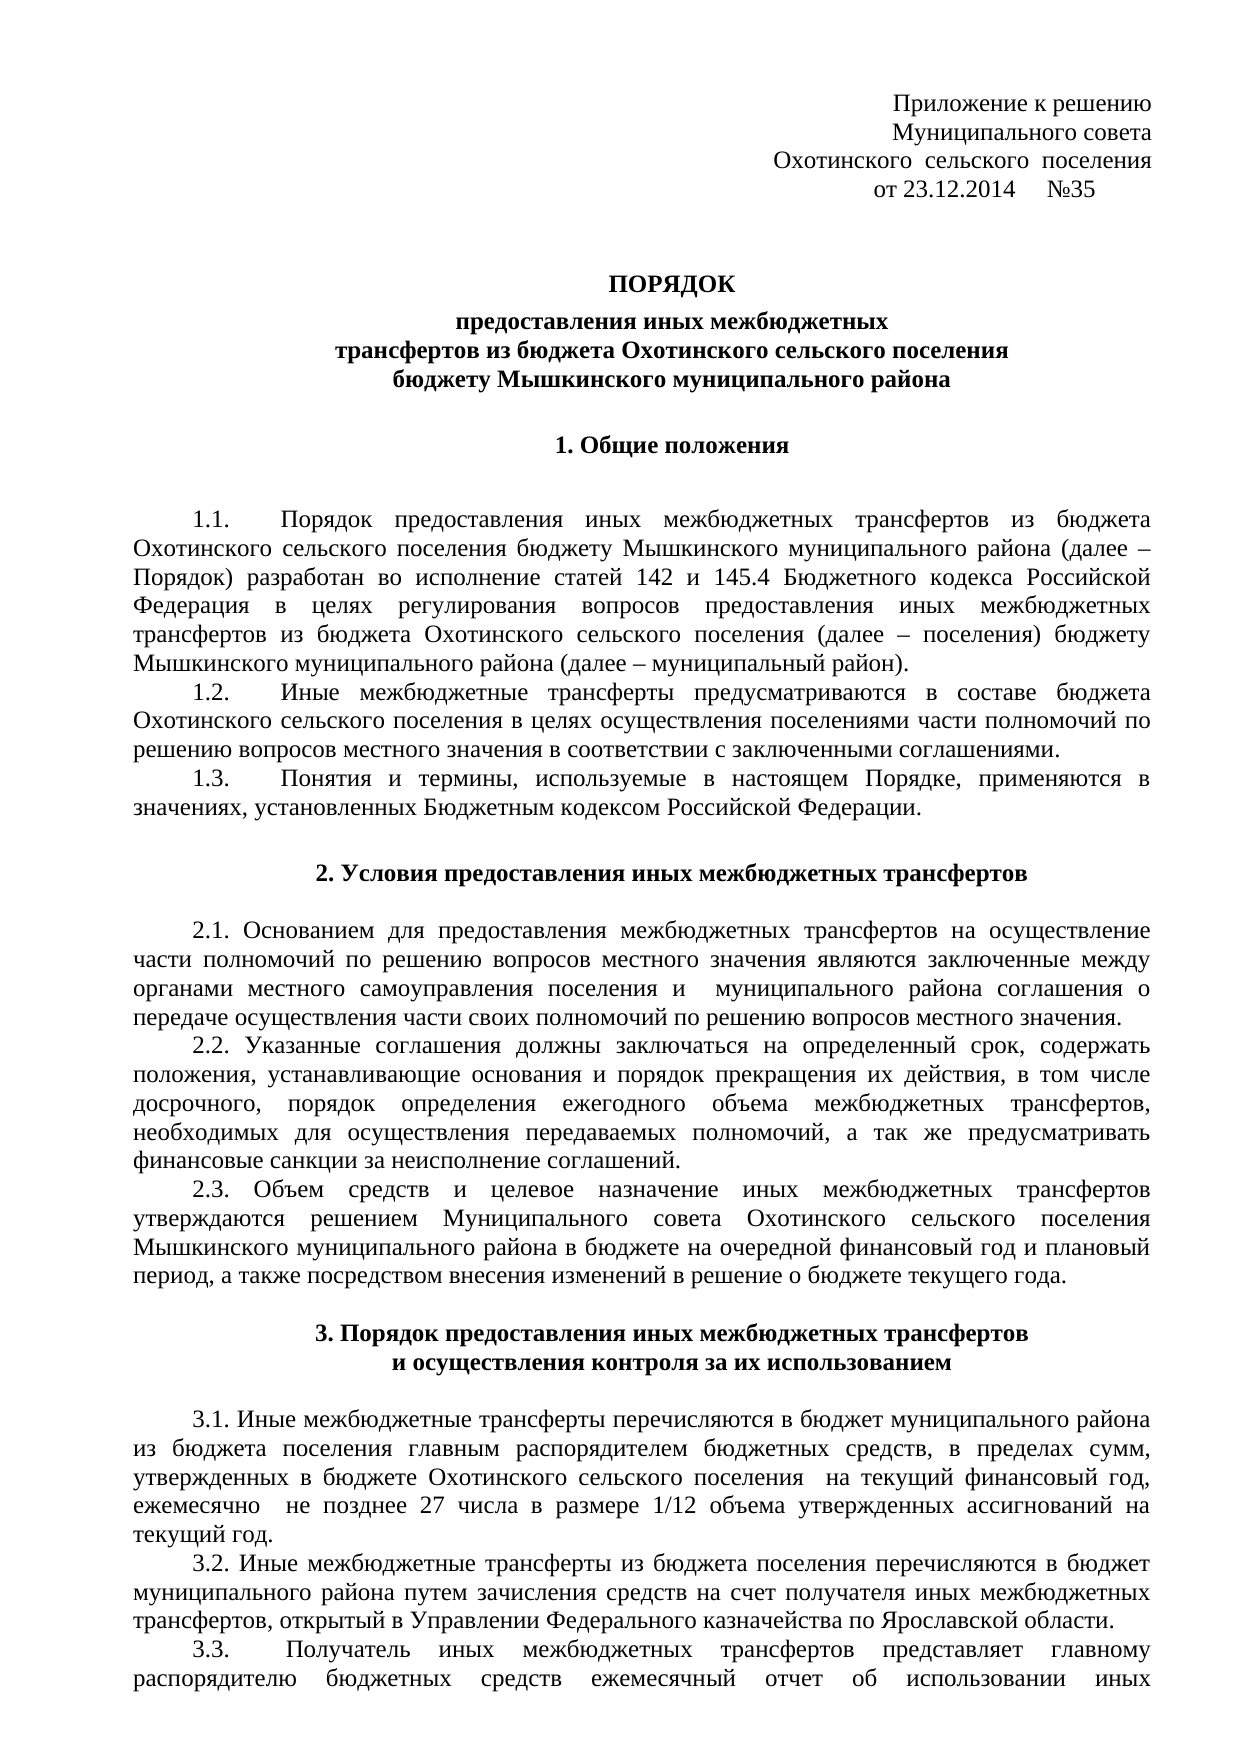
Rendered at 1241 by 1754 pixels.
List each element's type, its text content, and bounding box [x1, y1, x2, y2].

text от 23.12.20142 №35.3335 [133, 174, 1152, 203]
text 3. Порядок предоставления иных межбюджетных трансфертов [133, 1318, 1152, 1347]
list Порядок предоставления иных межбюджетных трансфертов из бюджета Охотинского сельского поселения бюджету Мышкинского муниципального района (далее – Порядок) разработан во исполнение статей 142 и 145.4 Бюджетного кодекса Российской Федерация в целях регулирования вопросов предоставления иных межбюджетных трансфертов из бюджета Охотинского сельского поселения (далее – поселения) бюджету Мышкинского муниципального района (далее – муниципальный район). [133, 504, 1152, 677]
text ПОРЯДОК [133, 269, 1152, 298]
text 2.2. Указанные соглашения должны заключаться на определенный срок, содержать положения, устанавливающие основания и порядок прекращения их действия, в том числе досрочного, порядок определения ежегодного объема межбюджетных трансфертов, необходимых для осуществления передаваемых полномочий, а так же предусматривать финансовые санкции за неисполнение соглашений. [133, 1030, 1152, 1174]
text 2.1. Основанием для предоставления межбюджетных трансфертов на осуществление части полномочий по решению вопросов местного значения являются заключенные между органами местного самоуправления поселения и муниципального района соглашения о передаче осуществления части своих полномочий по решению вопросов местного значения. [133, 915, 1152, 1030]
text 2. Условия предоставления иных межбюджетных трансфертов [133, 858, 1152, 887]
text Охотинского сельского поселения [133, 145, 1152, 174]
text Приложение к решению Муниципального совета [133, 88, 1152, 145]
text 3.1. Иные межбюджетные трансферты перечисляются в бюджет муниципального района из бюджета поселения главным распорядителем бюджетных средств, в пределах сумм, утвержденных в бюджете Охотинского сельского поселения на текущий финансовый год, ежемесячно не позднее 27 числа в размере 1/12 объема утвержденных ассигнований на текущий год. [133, 1404, 1152, 1548]
text трансфертов из бюджета Охотинского сельского поселения [133, 335, 1152, 364]
text 3.2. Иные межбюджетные трансферты из бюджета поселения перечисляются в бюджет муниципального района путем зачисления средств на счет получателя иных межбюджетных трансфертов, открытый в Управлении Федерального казначейства по Ярославской области. [133, 1548, 1152, 1634]
text 1. Общие положения [133, 430, 1152, 458]
list Понятия и термины, используемые в настоящем Порядке, применяются в значениях, установленных Бюджетным кодексом Российской Федерации. [133, 763, 1152, 821]
text и осуществления контроля за их использованием [133, 1347, 1152, 1375]
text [133, 1634, 1152, 1692]
list Иные межбюджетные трансферты предусматриваются в составе бюджета Охотинского сельского поселения в целях осуществления поселениями части полномочий по решению вопросов местного значения в соответствии с заключенными соглашениями. [133, 677, 1152, 763]
text 2.3. Объем средств и целевое назначение иных межбюджетных трансфертов утверждаются решением Муниципального совета Охотинского сельского поселения Мышкинского муниципального района в бюджете на очередной финансовый год и плановый период, а также посредством внесения изменений в решение о бюджете текущего года. [133, 1174, 1152, 1289]
text предоставления иных межбюджетных [133, 306, 1152, 335]
text бюджету Мышкинского муниципального района [133, 364, 1152, 392]
